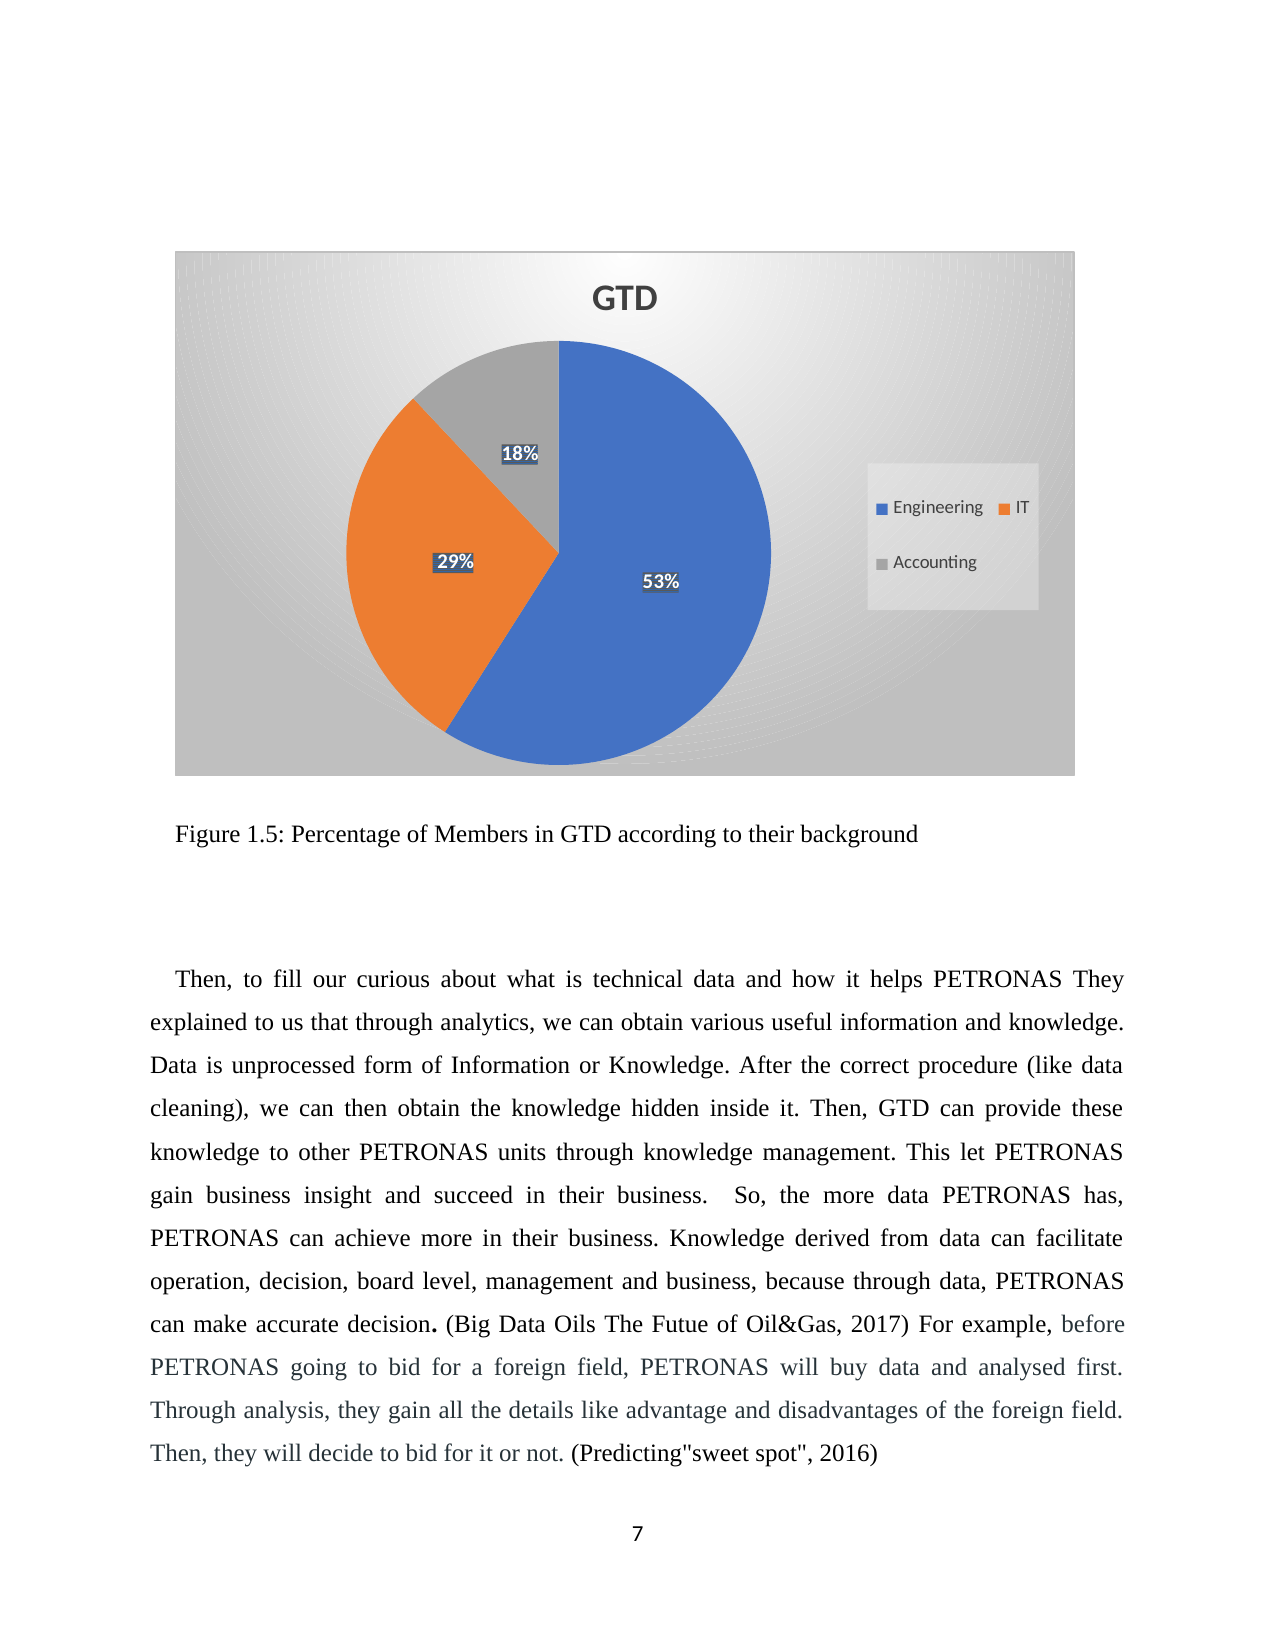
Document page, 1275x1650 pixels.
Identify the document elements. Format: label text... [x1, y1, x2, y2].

text Then, to fill our curious about what is technical data and how it helps PETRONAS They explained to us that through analytics, we can obtain various useful information and knowledge. Data is unprocessed form of Information or Knowledge. After the correct procedure (like data cleaning), we can then obtain the knowledge hidden inside it. Then, GTD can provide these knowledge to other PETRONAS units through knowledge management. This let PETRONAS gain business insight and succeed in their business. So, the more data PETRONAS has, PETRONAS can achieve more in their business. Knowledge derived from data can facilitate operation, decision, board level, management and business, because through data, PETRONAS can make accurate decision. For example, before PETRONAS going to bid for a foreign field, PETRONAS will buy data and analysed first. Through analysis, they gain all the details like advantage and disadvantages of the foreign field. Then, they will decide to bid for it or not. [150, 964, 1125, 1467]
text Figure 1.5: Percentage of Members in GTD according to their background [150, 819, 1125, 848]
